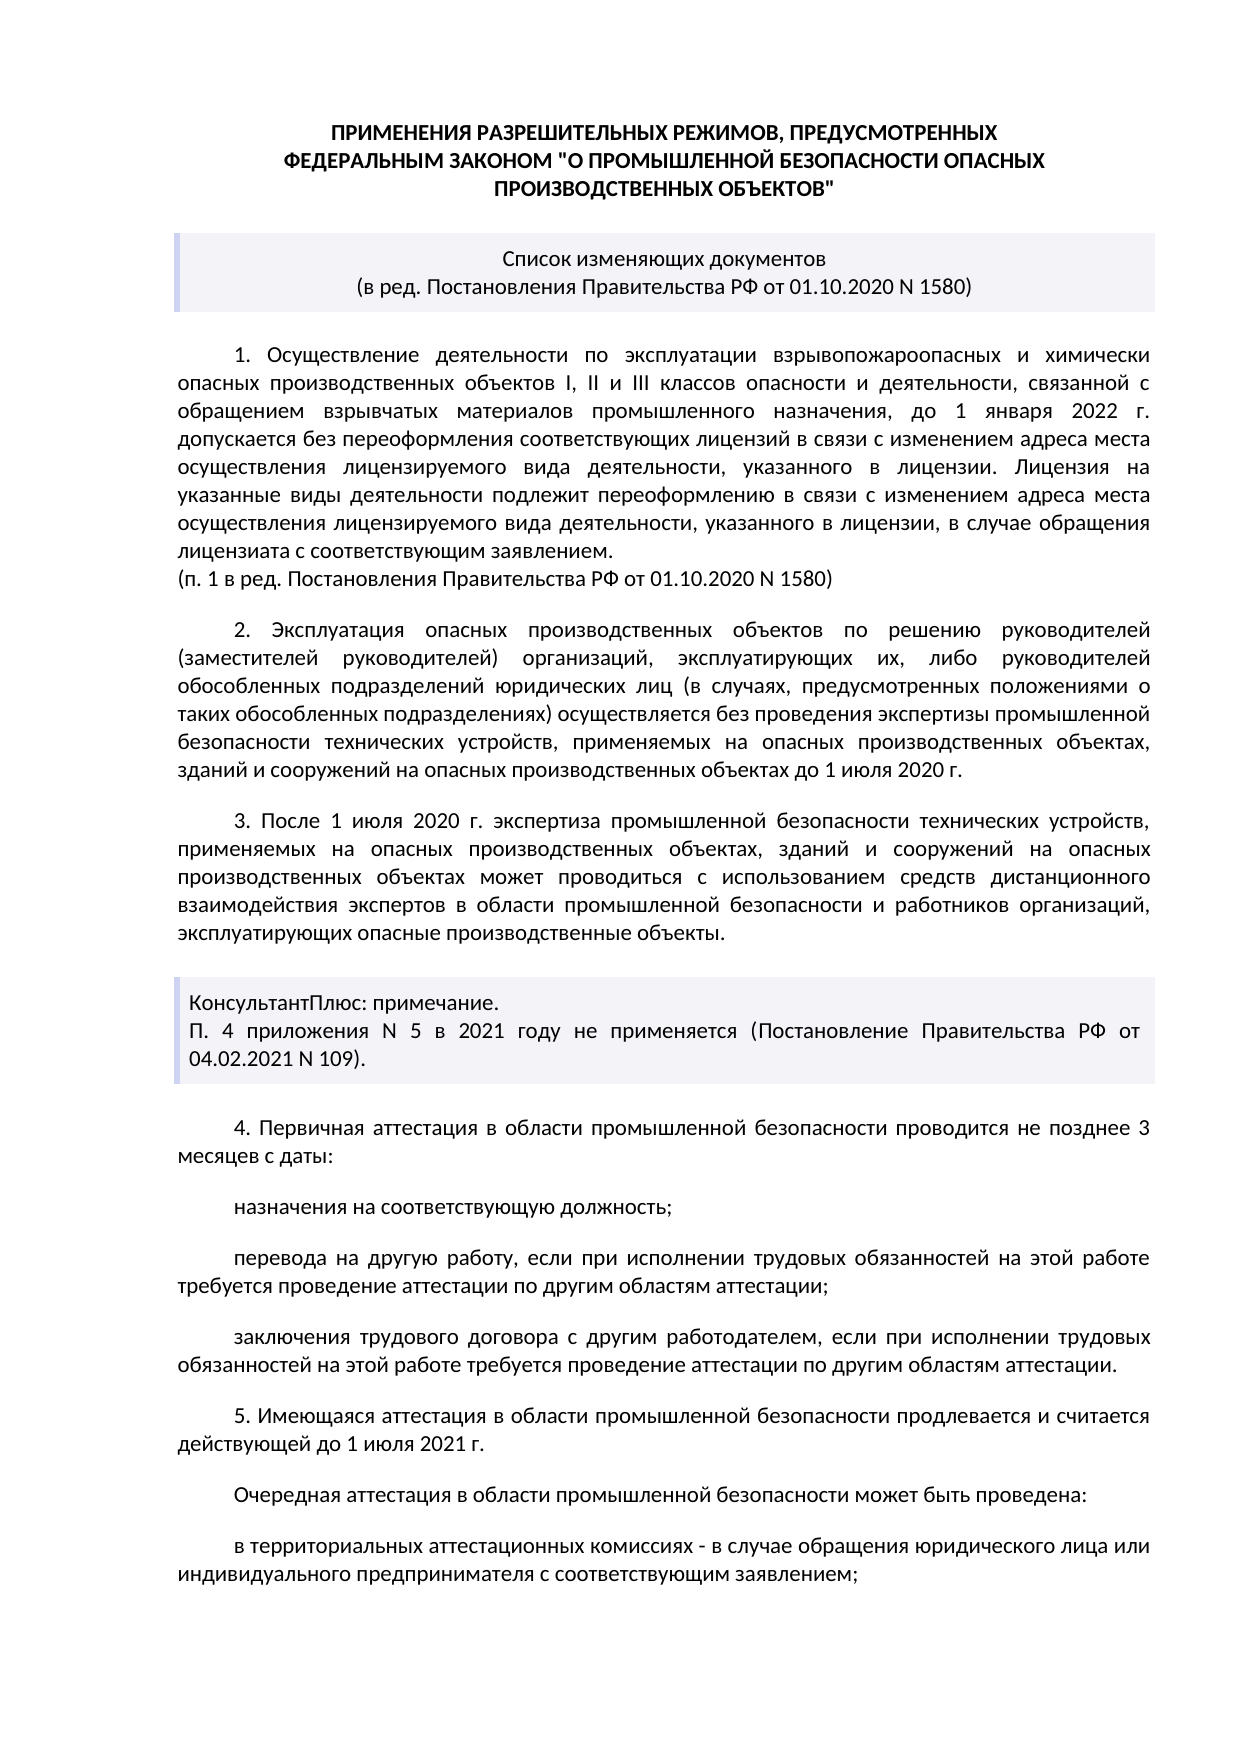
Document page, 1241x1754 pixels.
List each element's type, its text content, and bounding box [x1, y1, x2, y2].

text в территориальных аттестационных комиссиях - в случае обращения юридического лица или индивидуального предпринимателя с соответствующим заявлением; [177, 1531, 1152, 1587]
table_header Список изменяющих документов (в ред. Постановления Правительства РФ от 01.10.2020 N 1580) [180, 233, 1149, 312]
title ФЕДЕРАЛЬНЫМ ЗАКОНОМ "О ПРОМЫШЛЕННОЙ БЕЗОПАСНОСТИ ОПАСНЫХ [177, 146, 1152, 174]
text (п. 1 в ред. Постановления Правительства РФ от 01.10.2020 N 1580) [177, 564, 1152, 592]
text 1. Осуществление деятельности по эксплуатации взрывопожароопасных и химически опасных производственных объектов I, II и III классов опасности и деятельности, связанной с обращением взрывчатых материалов промышленного назначения, до 1 января 2022 г. допускается без переоформления соответствующих лицензий в связи с изменением адреса места осуществления лицензируемого вида деятельности, указанного в лицензии. Лицензия на указанные виды деятельности подлежит переоформлению в связи с изменением адреса места осуществления лицензируемого вида деятельности, указанного в лицензии, в случае обращения лицензиата с соответствующим заявлением. [177, 340, 1152, 564]
title ПРИМЕНЕНИЯ РАЗРЕШИТЕЛЬНЫХ РЕЖИМОВ, ПРЕДУСМОТРЕННЫХ [177, 118, 1152, 146]
text 2. Эксплуатация опасных производственных объектов по решению руководителей (заместителей руководителей) организаций, эксплуатирующих их, либо руководителей обособленных подразделений юридических лиц (в случаях, предусмотренных положениями о таких обособленных подразделениях) осуществляется без проведения экспертизы промышленной безопасности технических устройств, применяемых на опасных производственных объектах, зданий и сооружений на опасных производственных объектах до 1 июля 2020 г. [177, 615, 1152, 783]
title ПРОИЗВОДСТВЕННЫХ ОБЪЕКТОВ" [177, 174, 1152, 202]
text Очередная аттестация в области промышленной безопасности может быть проведена: [177, 1480, 1152, 1508]
text перевода на другую работу, если при исполнении трудовых обязанностей на этой работе требуется проведение аттестации по другим областям аттестации; [177, 1243, 1152, 1299]
text 4. Первичная аттестация в области промышленной безопасности проводится не позднее 3 месяцев с даты: [177, 1113, 1152, 1169]
text 3. После 1 июля 2020 г. экспертиза промышленной безопасности технических устройств, применяемых на опасных производственных объектах, зданий и сооружений на опасных производственных объектах может проводиться с использованием средств дистанционного взаимодействия экспертов в области промышленной безопасности и работников организаций, эксплуатирующих опасные производственные объекты. [177, 806, 1152, 946]
table_header КонсультантПлюс: примечание. П. 4 приложения N 5 в 2021 году не применяется (Постановление Правительства РФ от 04.02.2021 N 109). [180, 977, 1149, 1084]
text заключения трудового договора с другим работодателем, если при исполнении трудовых обязанностей на этой работе требуется проведение аттестации по другим областям аттестации. [177, 1322, 1152, 1378]
text 5. Имеющаяся аттестация в области промышленной безопасности продлевается и считается действующей до 1 июля 2021 г. [177, 1401, 1152, 1457]
text назначения на соответствующую должность; [177, 1192, 1152, 1220]
